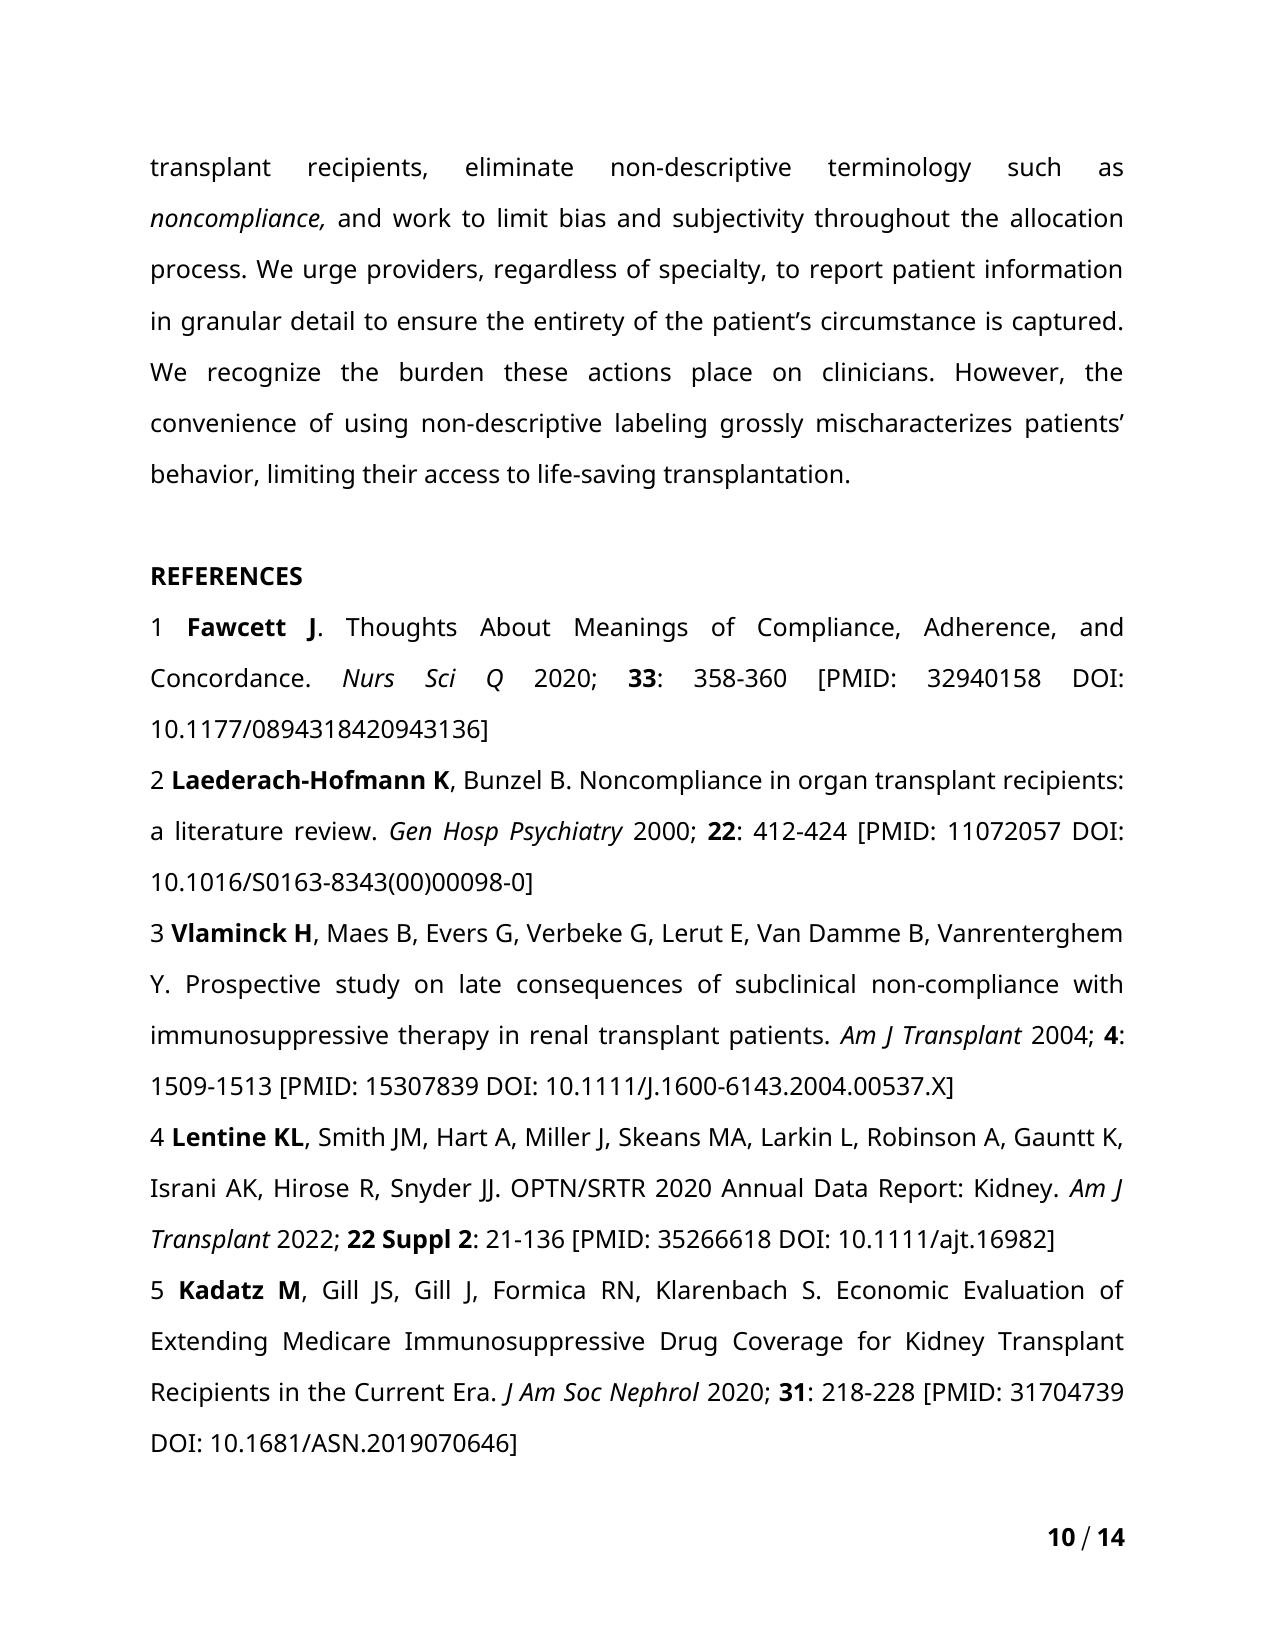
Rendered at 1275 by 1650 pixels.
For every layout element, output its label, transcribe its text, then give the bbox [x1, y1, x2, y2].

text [150, 150, 1125, 490]
text 1 Fawcett J. Thoughts About Meanings of Compliance, Adherence, and Concordance. Nurs Sci Q 2020; 33: 358-360 [PMID: 32940158 DOI: 10.1177/0894318420943136] [150, 609, 1125, 746]
text 3 Vlaminck H, Maes B, Evers G, Verbeke G, Lerut E, Van Damme B, Vanrenterghem Y. Prospective study on late consequences of subclinical non-compliance with immunosuppressive therapy in renal transplant patients. Am J Transplant 2004; 4: 1509-1513 [PMID: 15307839 DOI: 10.1111/J.1600-6143.2004.00537.X] [150, 916, 1125, 1103]
text REFERENCES [150, 558, 1125, 592]
text 4 Lentine KL, Smith JM, Hart A, Miller J, Skeans MA, Larkin L, Robinson A, Gauntt K, Israni AK, Hirose R, Snyder JJ. OPTN/SRTR 2020 Annual Data Report: Kidney. Am J Transplant 2022; 22 Suppl 2: 21-136 [PMID: 35266618 DOI: 10.1111/ajt.16982] [150, 1120, 1125, 1256]
text 2 Laederach-Hofmann K, Bunzel B. Noncompliance in organ transplant recipients: a literature review. Gen Hosp Psychiatry 2000; 22: 412-424 [PMID: 11072057 DOI: 10.1016/S0163-8343(00)00098-0] [150, 762, 1125, 899]
text 5 Kadatz M, Gill JS, Gill J, Formica RN, Klarenbach S. Economic Evaluation of Extending Medicare Immunosuppressive Drug Coverage for Kidney Transplant Recipients in the Current Era. J Am Soc Nephrol 2020; 31: 218-228 [PMID: 31704739 DOI: 10.1681/ASN.2019070646] [150, 1273, 1125, 1460]
